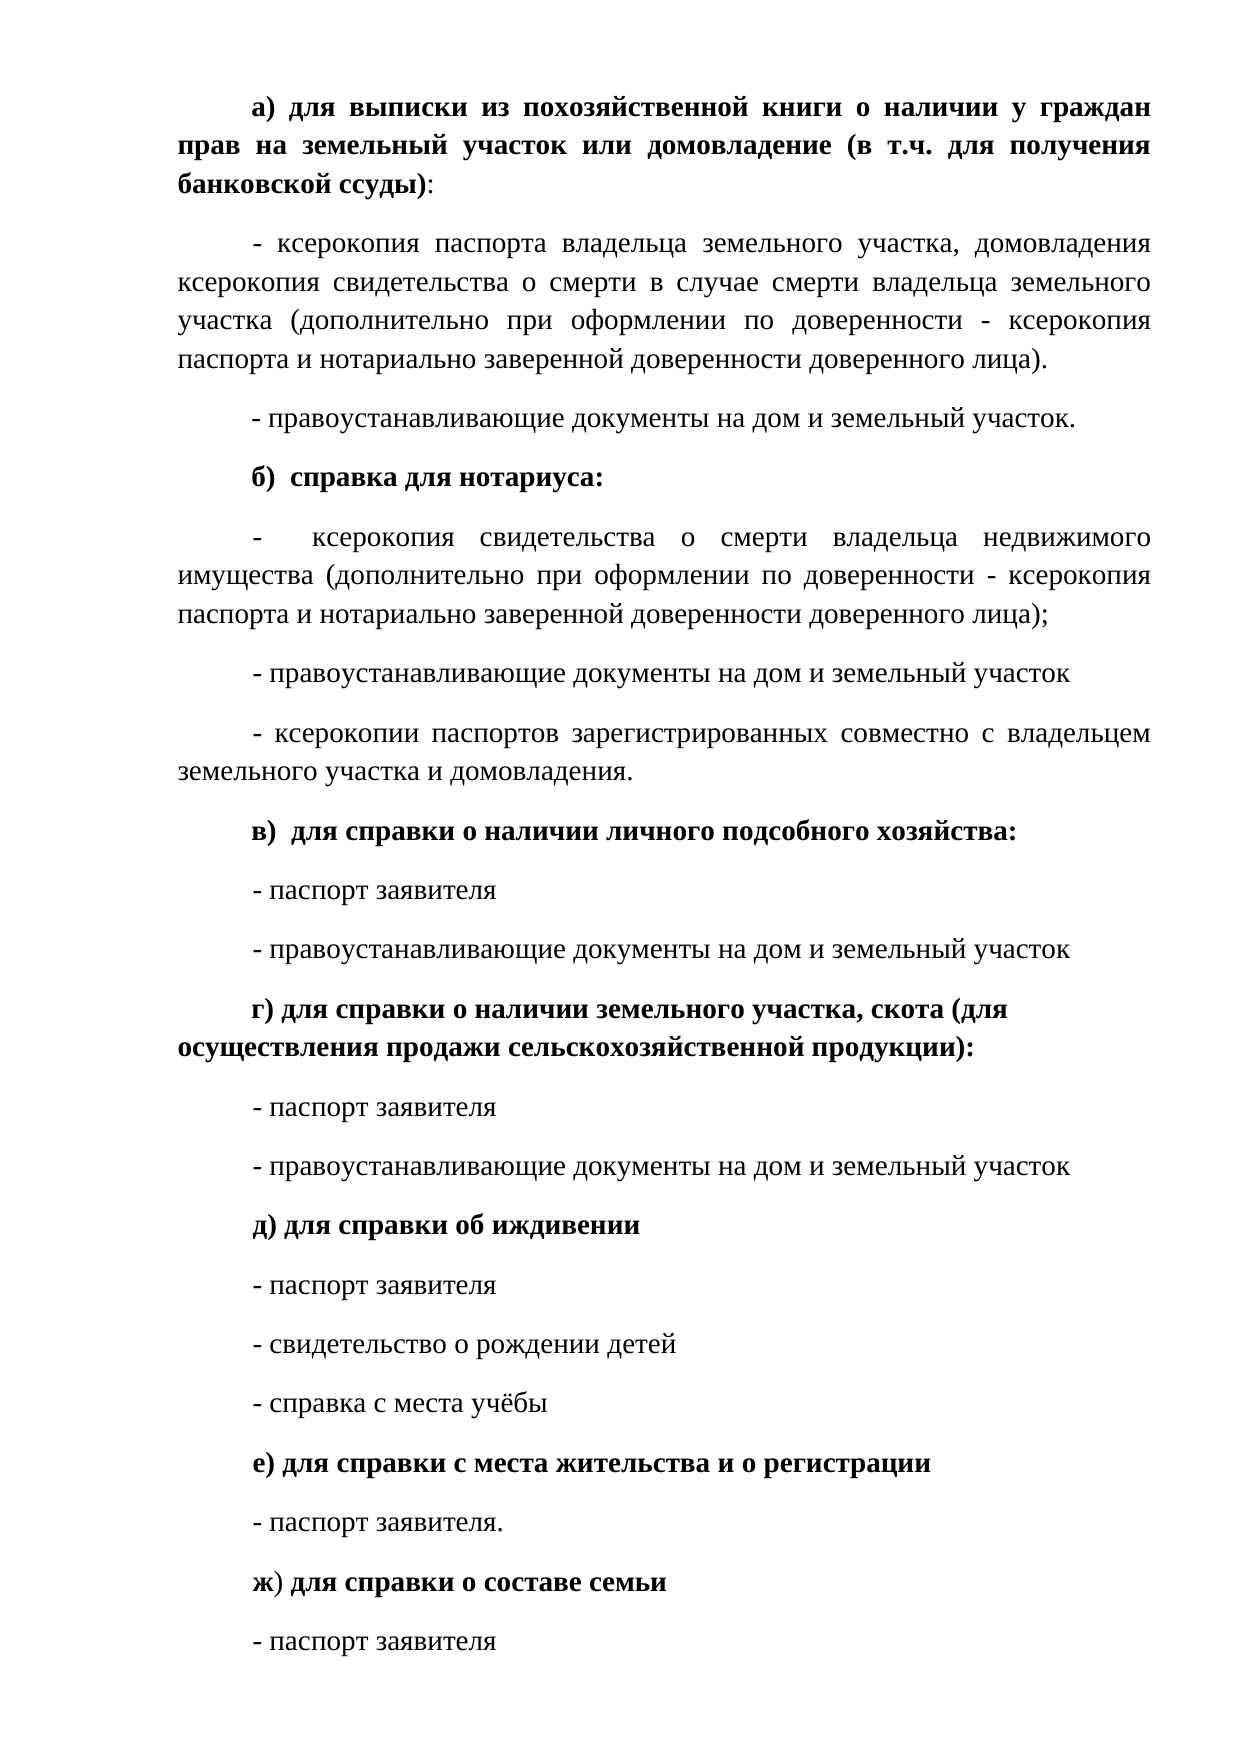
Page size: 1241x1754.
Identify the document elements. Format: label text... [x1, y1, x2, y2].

text - правоустанавливающие документы на дом и земельный участок [177, 655, 1152, 689]
text - паспорт заявителя. [177, 1504, 1152, 1538]
text а) для выписки из похозяйственной книги о наличии у граждан прав на земельный участок или домовладение (в т.ч. для получения банковской ссуды): [177, 89, 1152, 199]
text - ксерокопии паспортов зарегистрированных совместно с владельцем земельного участка и домовладения. [177, 715, 1152, 787]
text б) справка для нотариуса: [251, 459, 1152, 493]
text - ксерокопия паспорта владельца земельного участка, домовладения ксерокопия свидетельства о смерти в случае смерти владельца земельного участка (дополнительно при оформлении по доверенности - ксерокопия паспорта и нотариально заверенной доверенности доверенного лица). [177, 225, 1152, 374]
text д) для справки об иждивении [177, 1207, 1152, 1241]
text ж) для справки о составе семьи [177, 1564, 1152, 1597]
text - паспорт заявителя [177, 1623, 1152, 1657]
text - паспорт заявителя [177, 1089, 1152, 1122]
text в) для справки о наличии личного подсобного хозяйства: [177, 813, 1152, 846]
text - паспорт заявителя [177, 1267, 1152, 1300]
text е) для справки с места жительства и о регистрации [177, 1445, 1152, 1478]
text - ксерокопия свидетельства о смерти владельца недвижимого имущества (дополнительно при оформлении по доверенности - ксерокопия паспорта и нотариально заверенной доверенности доверенного лица); [177, 519, 1152, 629]
text - свидетельство о рождении детей [177, 1326, 1152, 1360]
text - правоустанавливающие документы на дом и земельный участок [177, 1148, 1152, 1182]
text - справка с места учёбы [177, 1386, 1152, 1419]
text г) для справки о наличии земельного участка, скота (для осуществления продажи сельскохозяйственной продукции): [177, 991, 1152, 1063]
text - правоустанавливающие документы на дом и земельный участок. [177, 400, 1152, 434]
text - паспорт заявителя [177, 872, 1152, 906]
text - правоустанавливающие документы на дом и земельный участок [177, 931, 1152, 965]
